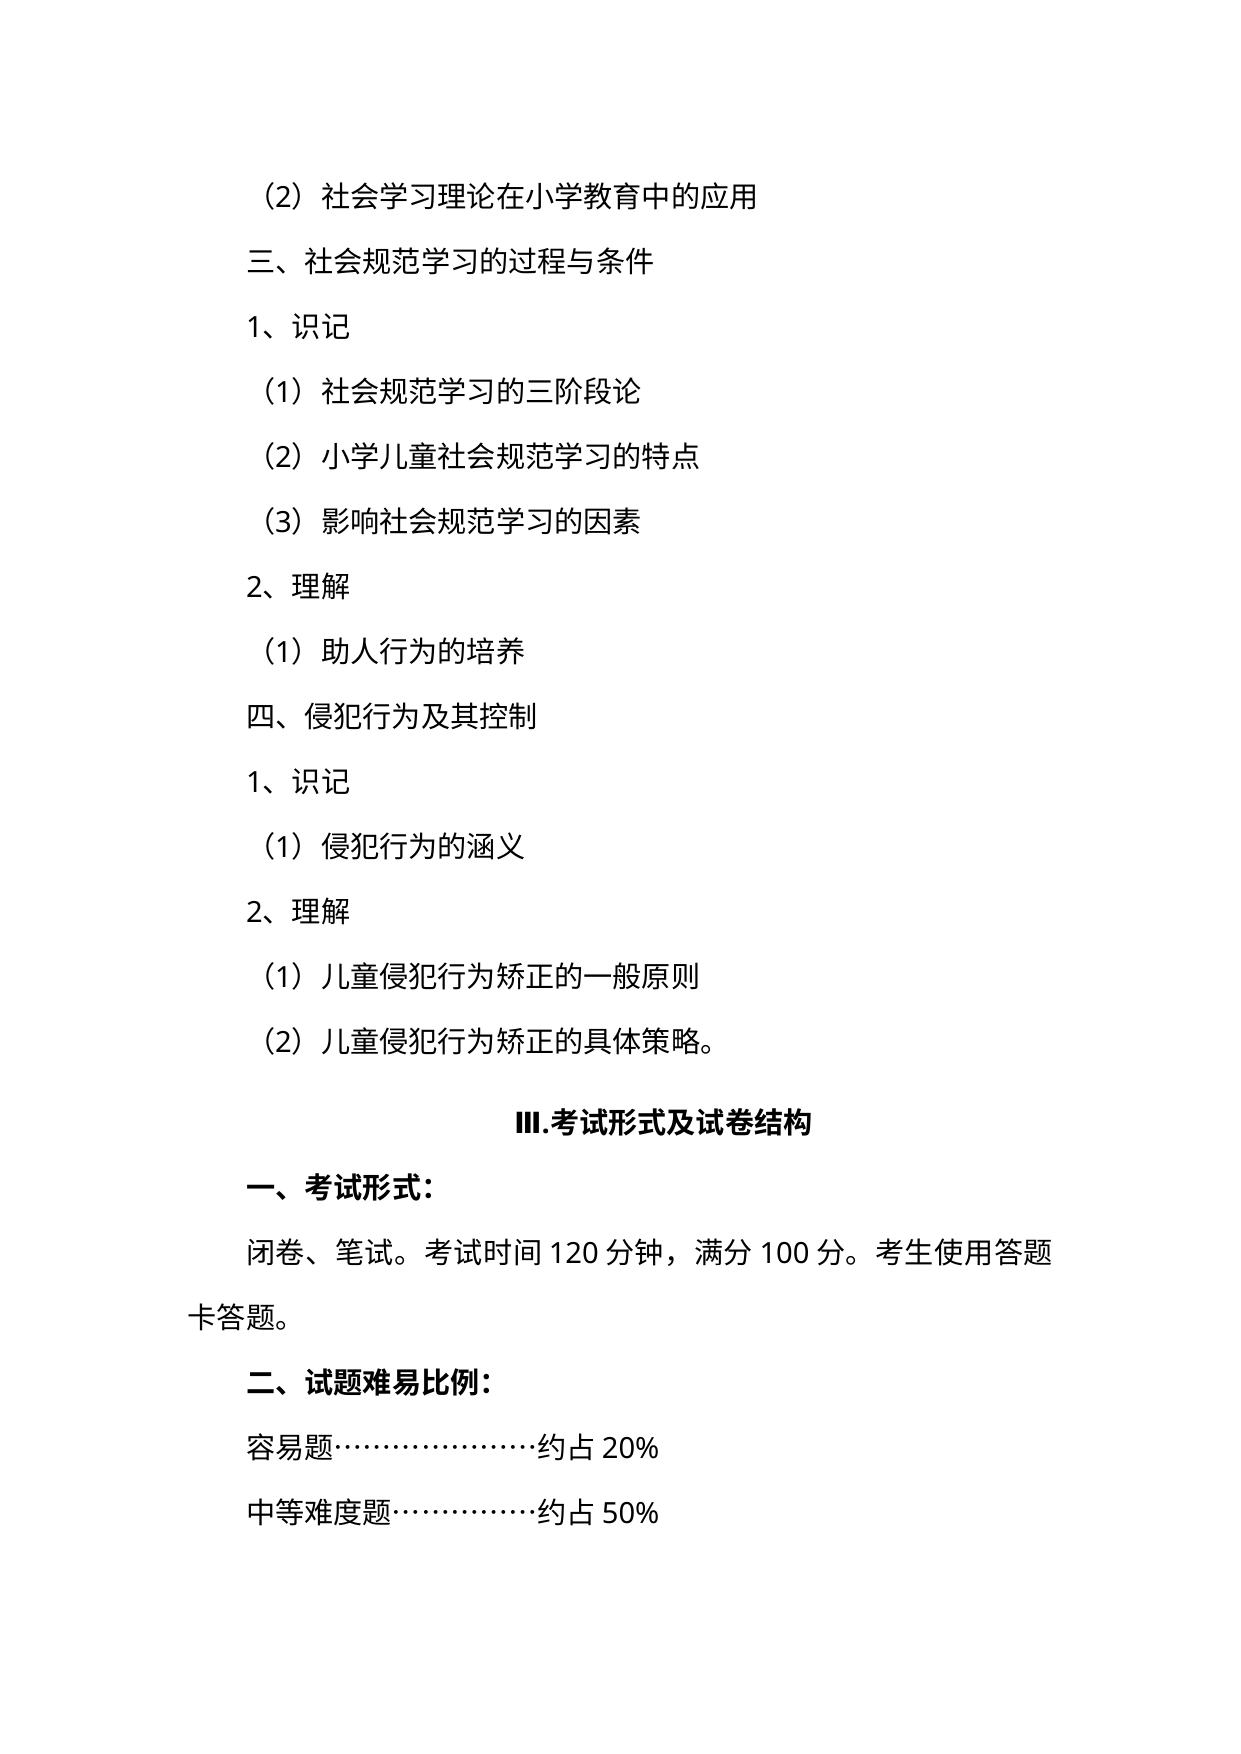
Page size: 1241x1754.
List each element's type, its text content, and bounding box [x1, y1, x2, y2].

text （2）儿童侵犯行为矫正的具体策略。 [187, 1007, 1053, 1072]
text （2）小学儿童社会规范学习的特点 [187, 422, 1053, 487]
text 1、识记 [187, 747, 1053, 812]
text Ⅲ.考试形式及试卷结构 [187, 1088, 1053, 1153]
text 2、理解 [187, 877, 1053, 942]
text （1）侵犯行为的涵义 [187, 812, 1053, 877]
text 2、理解 [187, 552, 1053, 617]
text （2）社会学习理论在小学教育中的应用 [187, 162, 1053, 227]
text 四、侵犯行为及其控制 [187, 682, 1053, 747]
text （1）儿童侵犯行为矫正的一般原则 [187, 942, 1053, 1007]
text 闭卷、笔试。考试时间120分钟，满分100分。考生使用答题卡答题。 [187, 1218, 1053, 1348]
text （3）影响社会规范学习的因素 [187, 487, 1053, 552]
text 二、试题难易比例： [187, 1348, 1053, 1413]
text 中等难度题……………约占50% [187, 1478, 1053, 1543]
text 1、识记 [187, 292, 1053, 357]
text （1）助人行为的培养 [187, 617, 1053, 682]
text 三、社会规范学习的过程与条件 [187, 227, 1053, 292]
text 容易题…………………约占20% [187, 1413, 1053, 1478]
text （1）社会规范学习的三阶段论 [187, 357, 1053, 422]
text 一、考试形式： [187, 1153, 1053, 1218]
